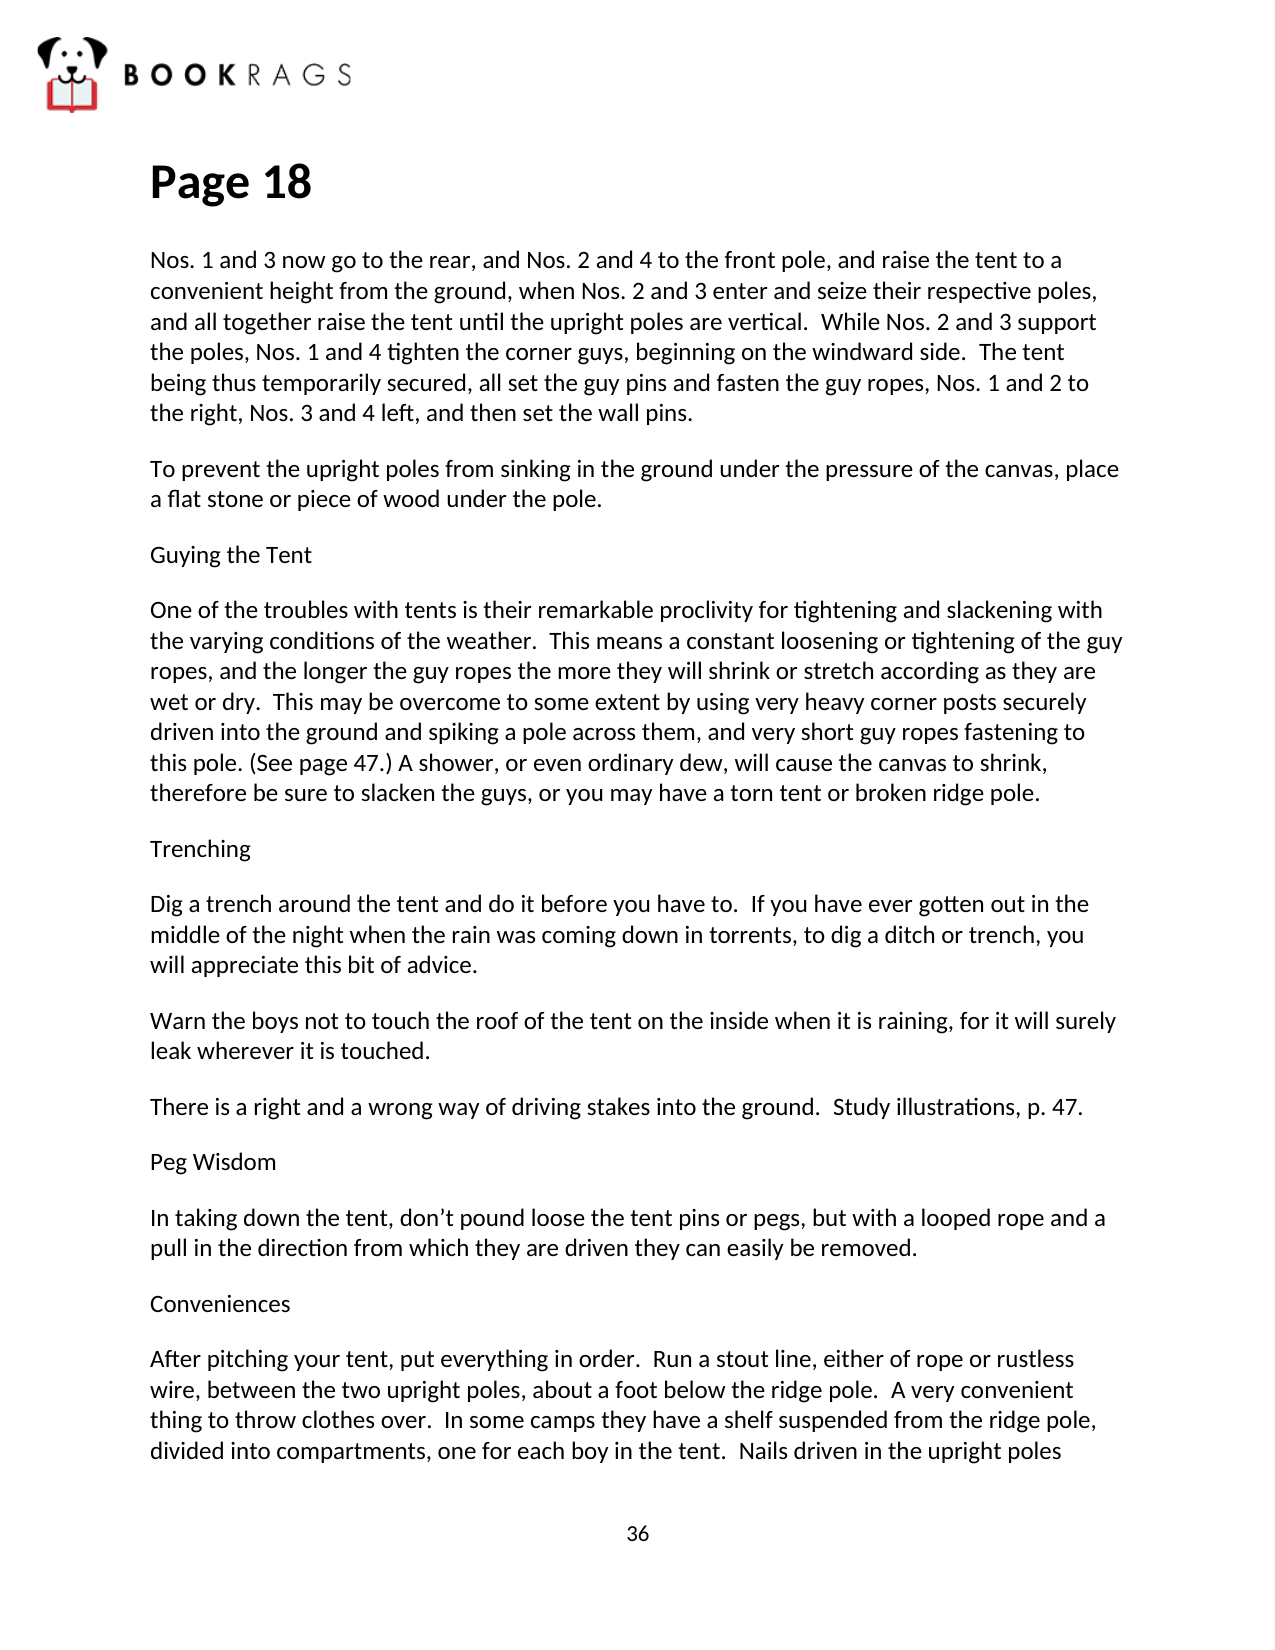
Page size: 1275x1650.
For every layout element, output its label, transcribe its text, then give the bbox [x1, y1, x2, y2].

text In taking down the tent, don’t pound loose the tent pins or pegs, but with a looped rope and a pull in the direction from which they are driven they can easily be removed. [150, 1202, 1125, 1263]
text Page 18 [150, 150, 1125, 211]
text Peg Wisdom [150, 1147, 1125, 1177]
text Warn the boys not to touch the roof of the tent on the inside when it is raining, for it will surely leak wherever it is touched. [150, 1005, 1125, 1066]
text Dig a trench around the tent and do it before you have to. If you have ever gotten out in the middle of the night when the rain was coming down in torrents, to dig a ditch or trench, you will appreciate this bit of advice. [150, 888, 1125, 980]
text Guying the Tent [150, 539, 1125, 569]
text One of the troubles with tents is their remarkable proclivity for tightening and slackening with the varying conditions of the weather. This means a constant loosening or tightening of the guy ropes, and the longer the guy ropes the more they will shrink or stretch according as they are wet or dry. This may be overcome to some extent by using very heavy corner posts securely driven into the ground and spiking a pole across them, and very short guy ropes fastening to this pole. (See page 47.) A shower, or even ordinary dew, will cause the canvas to shrink, therefore be sure to slacken the guys, or you may have a torn tent or broken ridge pole. [150, 594, 1125, 808]
text Trenching [150, 833, 1125, 863]
picture [37, 37, 351, 113]
text Conveniences [150, 1288, 1125, 1319]
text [150, 1344, 1125, 1466]
text There is a right and a wrong way of driving stakes into the ground. Study illustrations, p. 47. [150, 1091, 1125, 1122]
text To prevent the upright poles from sinking in the ground under the pressure of the canvas, place a flat stone or piece of wood under the pole. [150, 453, 1125, 514]
text Nos. 1 and 3 now go to the rear, and Nos. 2 and 4 to the front pole, and raise the tent to a convenient height from the ground, when Nos. 2 and 3 enter and seize their respective poles, and all together raise the tent until the upright poles are vertical. While Nos. 2 and 3 support the poles, Nos. 1 and 4 tighten the corner guys, beginning on the windward side. The tent being thus temporarily secured, all set the guy pins and fasten the guy ropes, Nos. 1 and 2 to the right, Nos. 3 and 4 left, and then set the wall pins. [150, 244, 1125, 428]
